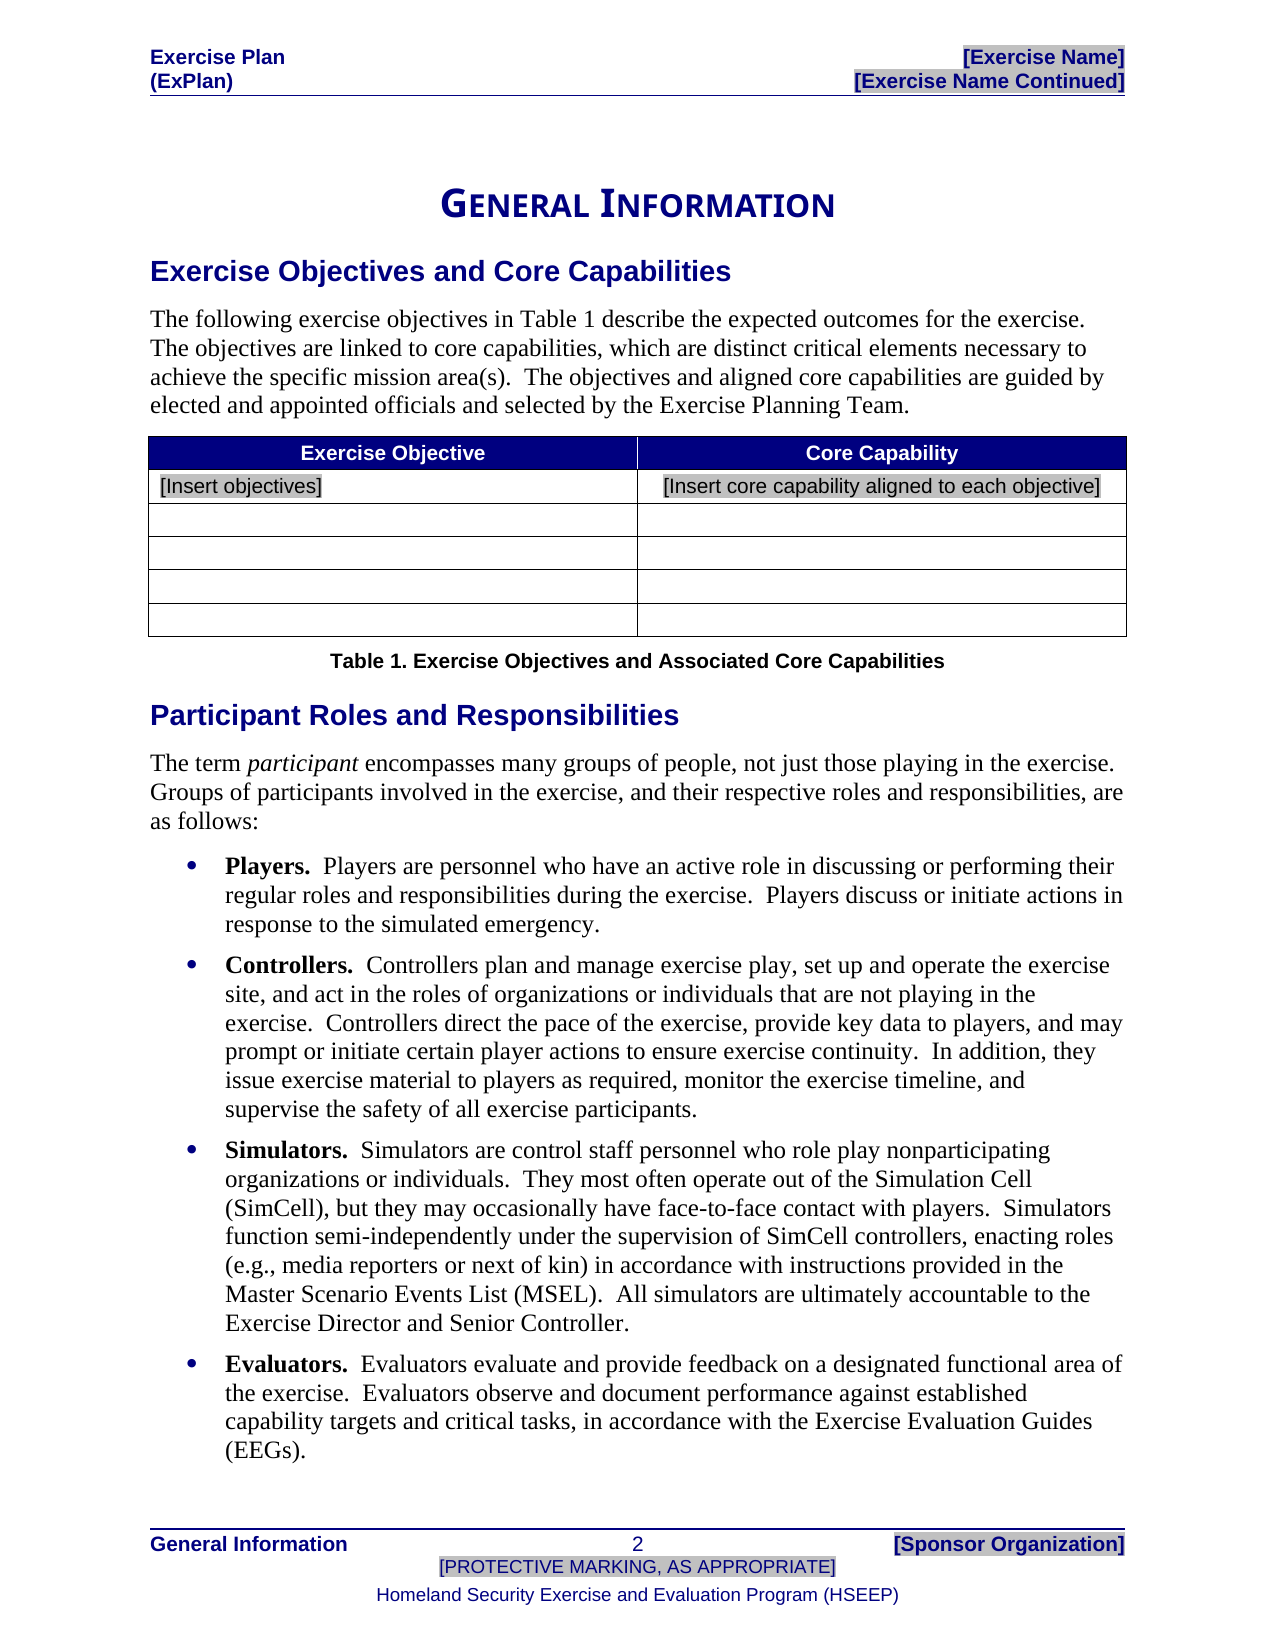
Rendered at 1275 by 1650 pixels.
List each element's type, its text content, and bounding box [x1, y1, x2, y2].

table_cell [149, 504, 637, 536]
table_cell [638, 570, 1126, 602]
table_cell [Insert objectives] [149, 470, 637, 502]
subtitle Exercise Objectives and Core Capabilities [150, 254, 1125, 287]
list Evaluators. Evaluators evaluate and provide feedback on a designated functional area of the exercise. Evaluators observe and document performance against established capability targets and critical tasks, in accordance with the Exercise Evaluation Guides (EEGs). [187, 1349, 1125, 1464]
table_cell [149, 537, 637, 569]
table_cell [149, 604, 637, 636]
table_header Core Capability [638, 437, 1126, 469]
list Players. Players are personnel who have an active role in discussing or performing their regular roles and responsibilities during the exercise. Players discuss or initiate actions in response to the simulated emergency. [187, 851, 1125, 938]
text The following exercise objectives in Table 1 describe the expected outcomes for the exercise. The objectives are linked to core capabilities, which are distinct critical elements necessary to achieve the specific mission area(s). The objectives and aligned core capabilities are guided by elected and appointed officials and selected by the Exercise Planning Team. [150, 304, 1125, 419]
table_cell [638, 537, 1126, 569]
text The term participant encompasses many groups of people, not just those playing in the exercise. Groups of participants involved in the exercise, and their respective roles and responsibilities, are as follows: [150, 748, 1125, 835]
table_cell [Insert core capability aligned to each objective] [638, 470, 1126, 502]
list Controllers. Controllers plan and manage exercise play, set up and operate the exercise site, and act in the roles of organizations or individuals that are not playing in the exercise. Controllers direct the pace of the exercise, provide key data to players, and may prompt or initiate certain player actions to ensure exercise continuity. In addition, they issue exercise material to players as required, monitor the exercise timeline, and supervise the safety of all exercise participants. [187, 950, 1125, 1123]
list Simulators. Simulators are control staff personnel who role play nonparticipating organizations or individuals. They most often operate out of the Simulation Cell (SimCell), but they may occasionally have face-to-face contact with players. Simulators function semi-independently under the supervision of SimCell controllers, enacting roles (e.g., media reporters or next of kin) in accordance with instructions provided in the Master Scenario Events List (MSEL). All simulators are ultimately accountable to the Exercise Director and Senior Controller. [187, 1135, 1125, 1336]
subtitle General Information [150, 175, 1125, 229]
table_cell [149, 570, 637, 602]
table_header Exercise Objective [149, 437, 637, 469]
table_cell [638, 604, 1126, 636]
title Table 1. Exercise Objectives and Associated Core Capabilities [150, 649, 1125, 673]
table_cell [638, 504, 1126, 536]
subtitle Participant Roles and Responsibilities [150, 698, 1125, 732]
